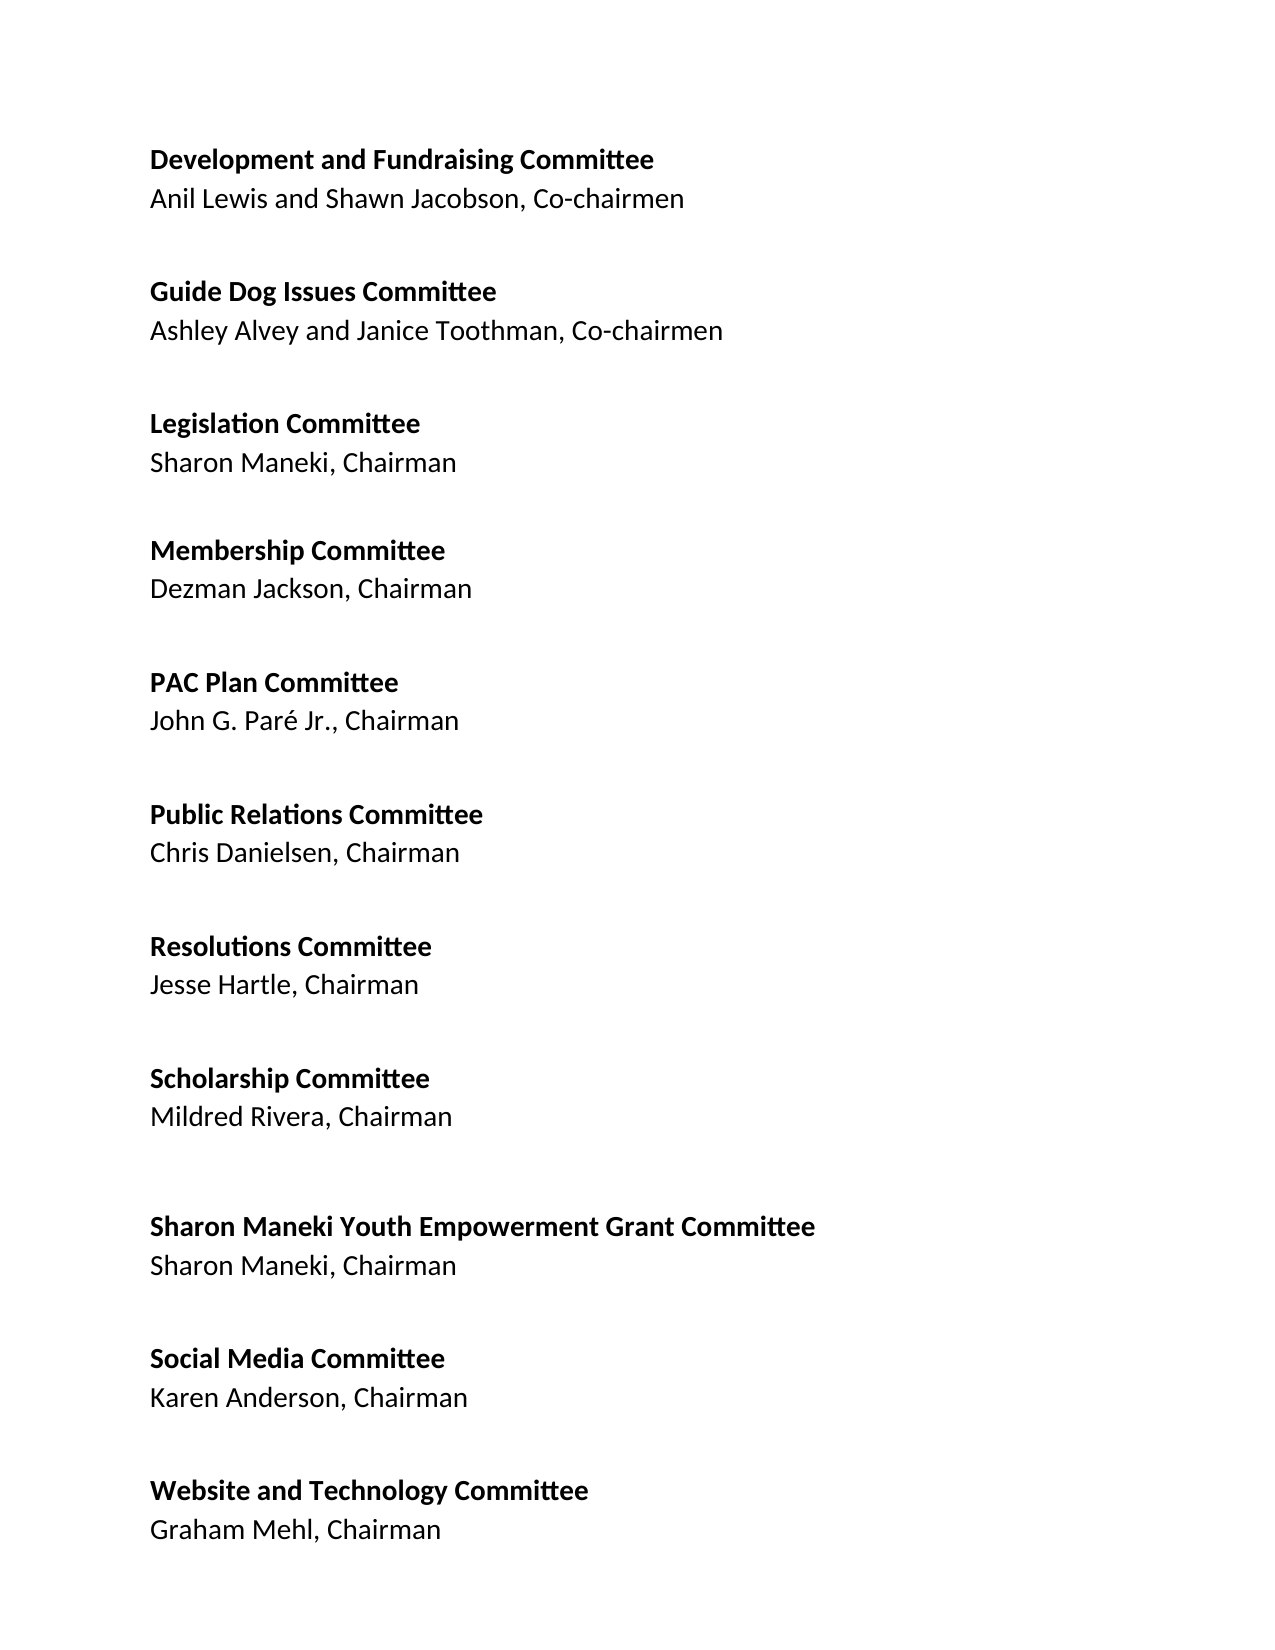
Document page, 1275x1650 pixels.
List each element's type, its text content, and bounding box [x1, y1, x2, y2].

subtitle Scholarship Committee [150, 1060, 1125, 1095]
text Mildred Rivera, Chairman [150, 1098, 1125, 1134]
text Sharon Maneki, Chairman [150, 1247, 1125, 1282]
subtitle Website and Technology Committee [150, 1472, 1125, 1508]
subtitle Sharon Maneki Youth Empowerment Grant Committee [150, 1208, 1125, 1244]
subtitle PAC Plan Committee [150, 664, 1125, 699]
subtitle Legislation Committee [150, 405, 1125, 441]
text Anil Lewis and Shawn Jacobson, Co-chairmen [150, 180, 1125, 216]
subtitle Guide Dog Issues Committee [150, 273, 1125, 309]
text Graham Mehl, Chairman [150, 1511, 1125, 1546]
text Jesse Hartle, Chairman [150, 966, 1125, 1002]
text Chris Danielsen, Chairman [150, 834, 1125, 870]
text Karen Anderson, Chairman [150, 1379, 1125, 1414]
text Dezman Jackson, Chairman [150, 570, 1125, 606]
text Sharon Maneki, Chairman [150, 444, 1125, 479]
subtitle Membership Committee [150, 532, 1125, 567]
subtitle Public Relations Committee [150, 796, 1125, 831]
text Ashley Alvey and Janice Toothman, Co-chairmen [150, 312, 1125, 347]
subtitle Resolutions Committee [150, 928, 1125, 963]
text John G. Paré Jr., Chairman [150, 702, 1125, 738]
subtitle Development and Fundraising Committee [150, 141, 1125, 177]
subtitle Social Media Committee [150, 1340, 1125, 1376]
